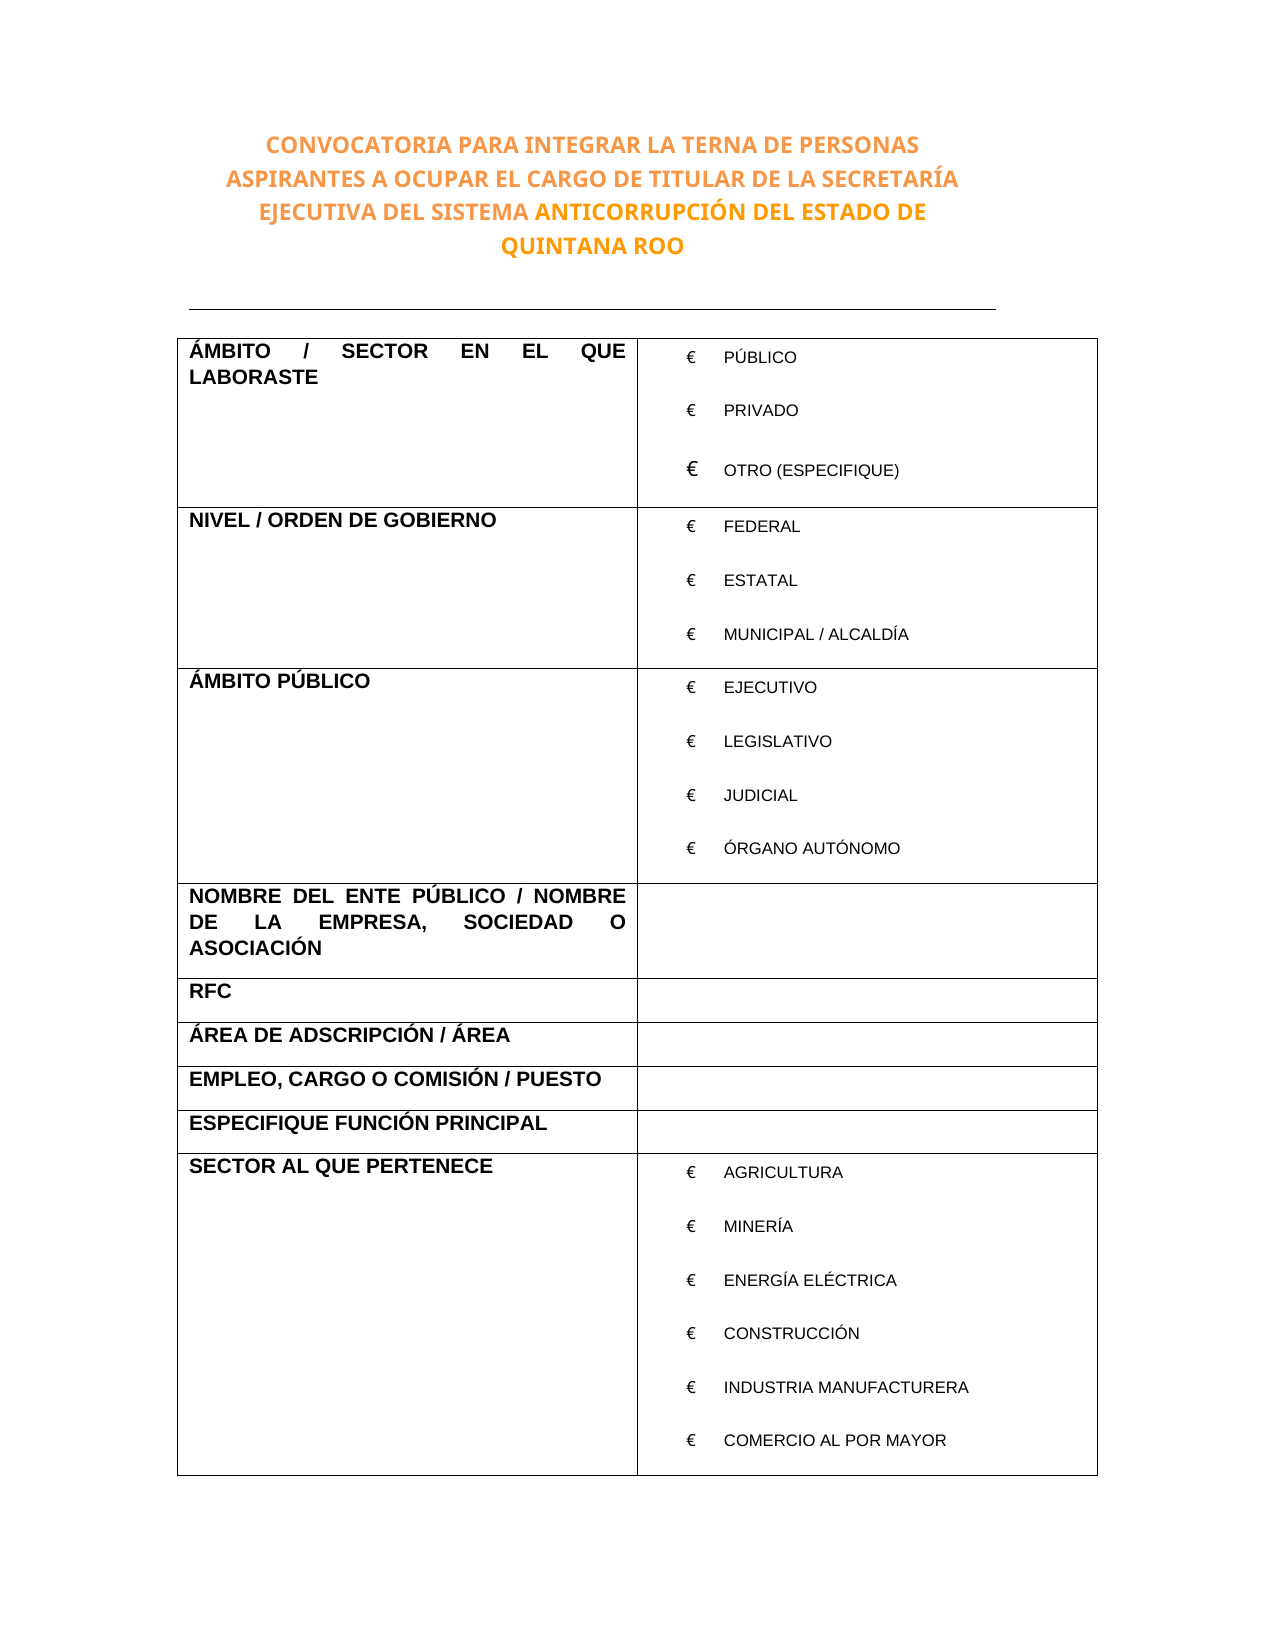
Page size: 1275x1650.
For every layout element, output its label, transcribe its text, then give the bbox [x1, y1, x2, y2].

table_cell [638, 1067, 1097, 1109]
table_cell ÁREA DE ADSCRIPCIÓN / ÁREA [178, 1023, 637, 1066]
table_cell EMPLEO, CARGO O COMISIÓN / PUESTO [178, 1067, 637, 1109]
table_cell [638, 1023, 1097, 1066]
table_cell [638, 1111, 1097, 1153]
table_cell ÁMBITO / SECTOR EN EL QUE LABORASTE [178, 339, 637, 507]
table_cell PÚBLICO PRIVADO OTRO (ESPECIFIQUE) [638, 339, 1097, 507]
table_cell NOMBRE DEL ENTE PÚBLICO / NOMBRE DE LA EMPRESA, SOCIEDAD O ASOCIACIÓN [178, 884, 637, 978]
table_cell NIVEL / ORDEN DE GOBIERNO [178, 508, 637, 668]
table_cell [638, 1154, 1097, 1475]
table_cell RFC [178, 979, 637, 1022]
table_cell [638, 979, 1097, 1022]
table_cell FEDERAL ESTATAL MUNICIPAL / ALCALDÍA [638, 508, 1097, 668]
table_cell ÁMBITO PÚBLICO [178, 669, 637, 883]
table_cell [178, 1154, 637, 1475]
table_cell ESPECIFIQUE FUNCIÓN PRINCIPAL [178, 1111, 637, 1153]
table_cell [638, 884, 1097, 978]
table_cell EJECUTIVO LEGISLATIVO JUDICIAL ÓRGANO AUTÓNOMO [638, 669, 1097, 883]
